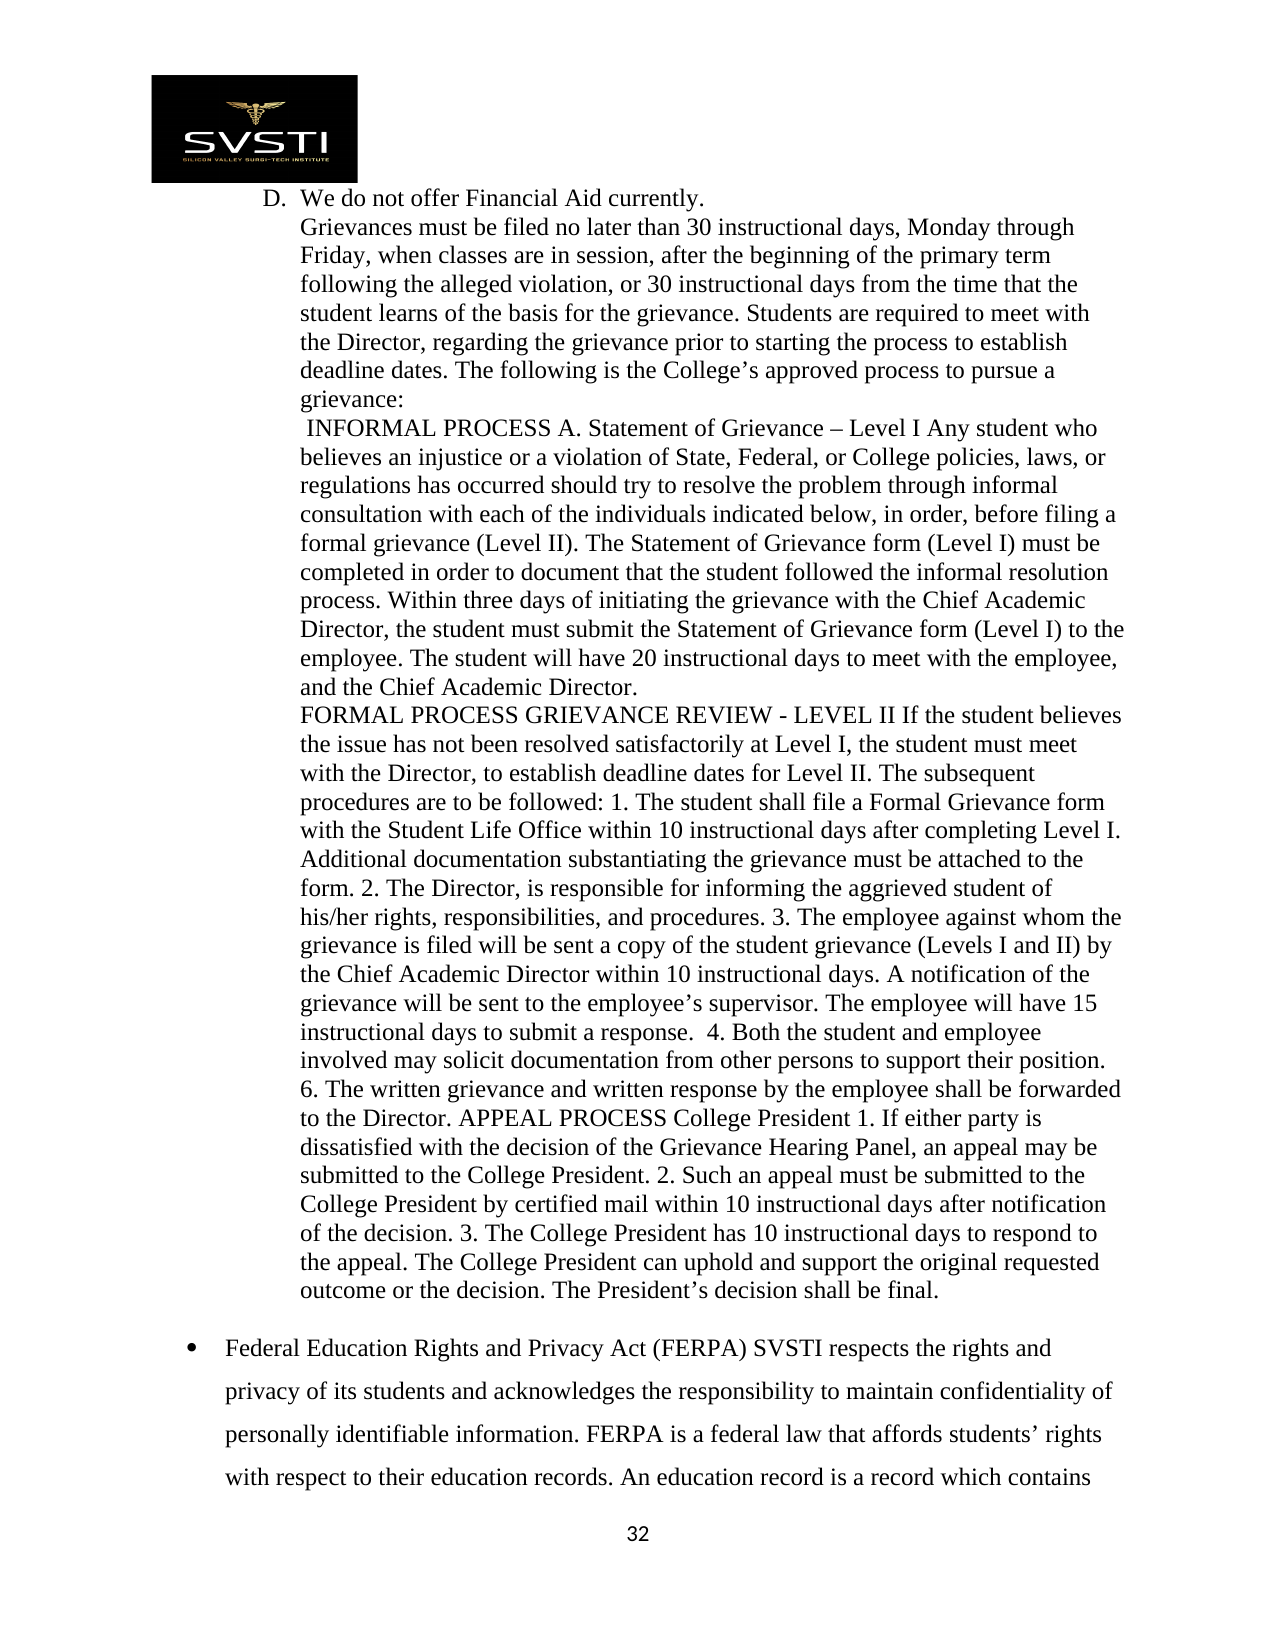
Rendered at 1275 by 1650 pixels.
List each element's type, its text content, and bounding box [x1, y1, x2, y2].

picture [150, 75, 358, 183]
list Grievances must be filed no later than 30 instructional days, Monday through Friday, when classes are in session, after the beginning of the primary term following the alleged violation, or 30 instructional days from the time that the student learns of the basis for the grievance. Students are required to meet with the Director, regarding the grievance prior to starting the process to establish deadline dates. The following is the College’s approved process to pursue a grievance: [300, 212, 1125, 413]
list FORMAL PROCESS GRIEVANCE REVIEW - LEVEL II If the student believes the issue has not been resolved satisfactorily at Level I, the student must meet with the Director, to establish deadline dates for Level II. The subsequent procedures are to be followed: 1. The student shall file a Formal Grievance form with the Student Life Office within 10 instructional days after completing Level I. Additional documentation substantiating the grievance must be attached to the form. 2. The Director, is responsible for informing the aggrieved student of his/her rights, responsibilities, and procedures. 3. The employee against whom the grievance is filed will be sent a copy of the student grievance (Levels I and II) by the Chief Academic Director within 10 instructional days. A notification of the grievance will be sent to the employee’s supervisor. The employee will have 15 instructional days to submit a response. 4. Both the student and employee involved may solicit documentation from other persons to support their position. 6. The written grievance and written response by the employee shall be forwarded to the Director. APPEAL PROCESS College President 1. If either party is dissatisfied with the decision of the Grievance Hearing Panel, an appeal may be submitted to the College President. 2. Such an appeal must be submitted to the College President by certified mail within 10 instructional days after notification of the decision. 3. The College President has 10 instructional days to respond to the appeal. The College President can uphold and support the original requested outcome or the decision. The President’s decision shall be final. [300, 700, 1125, 1304]
list INFORMAL PROCESS A. Statement of Grievance – Level I Any student who believes an injustice or a violation of State, Federal, or College policies, laws, or regulations has occurred should try to resolve the problem through informal consultation with each of the individuals indicated below, in order, before filing a formal grievance (Level II). The Statement of Grievance form (Level I) must be completed in order to document that the student followed the informal resolution process. Within three days of initiating the grievance with the Chief Academic Director, the student must submit the Statement of Grievance form (Level I) to the employee. The student will have 20 instructional days to meet with the employee, and the Chief Academic Director. [300, 413, 1125, 700]
list We do not offer Financial Aid currently. [262, 183, 1125, 212]
